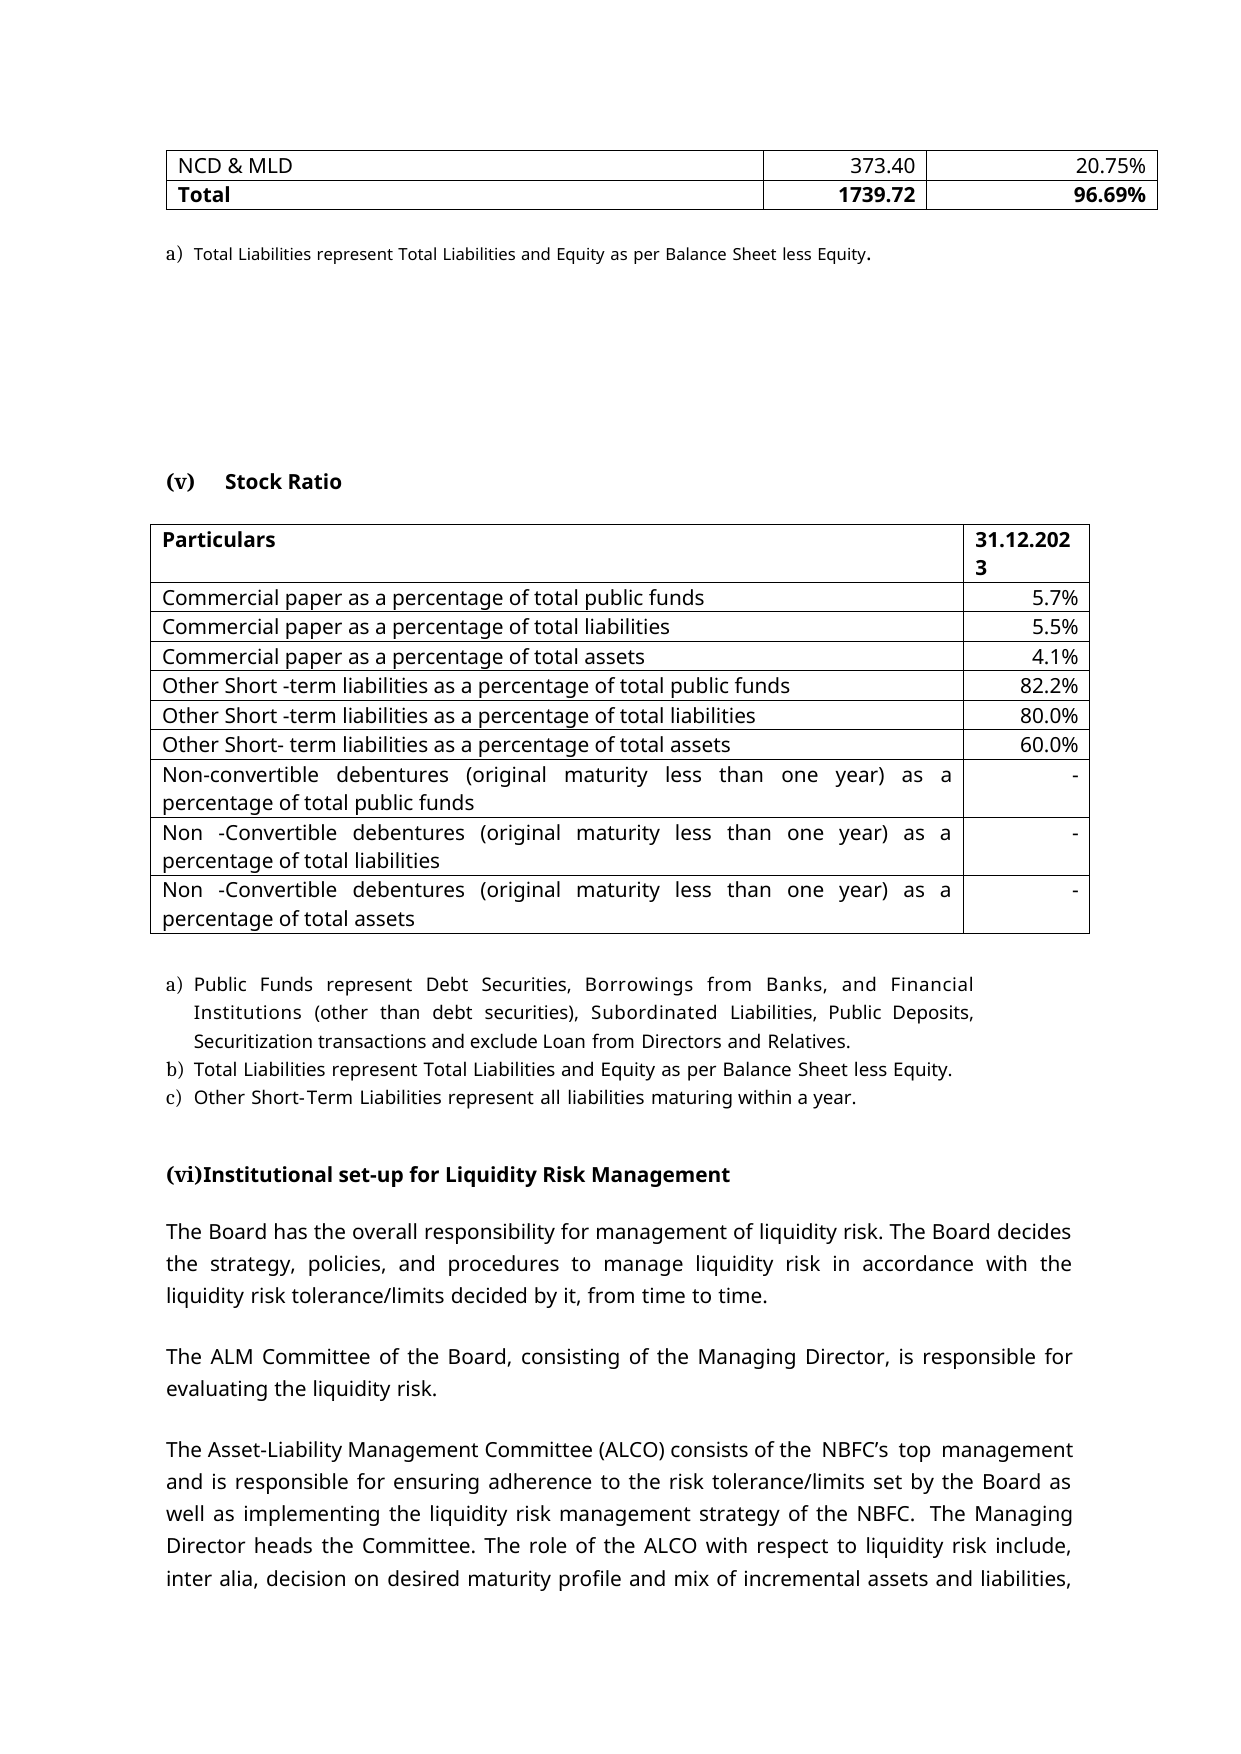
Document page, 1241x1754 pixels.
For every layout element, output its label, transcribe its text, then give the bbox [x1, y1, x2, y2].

list Other Short-Term Liabilities represent all liabilities maturing within a year. [166, 1084, 1052, 1110]
table_cell 4.1% [964, 642, 1089, 670]
table_cell Commercial paper as a percentage of total assets [151, 642, 963, 670]
table_cell 5.7% [964, 583, 1089, 611]
text The ALM Committee of the Board, consisting of the Managing Director, is responsible for evaluating the liquidity risk. [166, 1342, 1073, 1403]
table_header Particulars [151, 525, 963, 582]
list Stock Ratio [166, 467, 1090, 495]
table_cell 96.69% [927, 181, 1157, 209]
table_cell 373.40 [764, 151, 926, 179]
table_cell Total [167, 181, 763, 209]
text The Board has the overall responsibility for management of liquidity risk. The Board decides the strategy, policies, and procedures to manage liquidity risk in accordance with the liquidity risk tolerance/limits decided by it, from time to time. [166, 1217, 1073, 1310]
table_cell 60.0% [964, 730, 1089, 759]
table_cell Non-convertible debentures (original maturity less than one year) as a percentage of total public funds [151, 760, 963, 817]
table_cell - [964, 760, 1089, 817]
subtitle Institutional set-up for Liquidity Risk Management [166, 1160, 1090, 1189]
table_cell 1739.72 [764, 181, 926, 209]
table_cell 80.0% [964, 701, 1089, 729]
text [166, 1435, 1073, 1592]
list Public Funds represent Debt Securities, Borrowings from Banks, and Financial Institutions (other than debt securities), Subordinated Liabilities, Public Deposits, Securitization transactions and exclude Loan from Directors and Relatives. [166, 971, 974, 1054]
table_cell Other Short -term liabilities as a percentage of total public funds [151, 671, 963, 700]
list Total Liabilities represent Total Liabilities and Equity as per Balance Sheet less Equity. [166, 1057, 1090, 1081]
table_cell Other Short- term liabilities as a percentage of total assets [151, 730, 963, 759]
table_cell Other Short -term liabilities as a percentage of total liabilities [151, 701, 963, 729]
table_cell 5.5% [964, 612, 1089, 641]
table_cell Non -Convertible debentures (original maturity less than one year) as a percentage of total assets [151, 876, 963, 932]
list Total Liabilities represent Total Liabilities and Equity as per Balance Sheet less Equity. [166, 238, 1090, 267]
table_header 31.12.2023 [964, 525, 1089, 582]
table_cell NCD & MLD [167, 151, 763, 179]
table_cell Commercial paper as a percentage of total public funds [151, 583, 963, 611]
table_cell - [964, 818, 1089, 874]
table_cell - [964, 876, 1089, 932]
table_cell 20.75% [927, 151, 1157, 179]
table_cell Commercial paper as a percentage of total liabilities [151, 612, 963, 641]
table_cell Non -Convertible debentures (original maturity less than one year) as a percentage of total liabilities [151, 818, 963, 874]
table_cell 82.2% [964, 671, 1089, 700]
